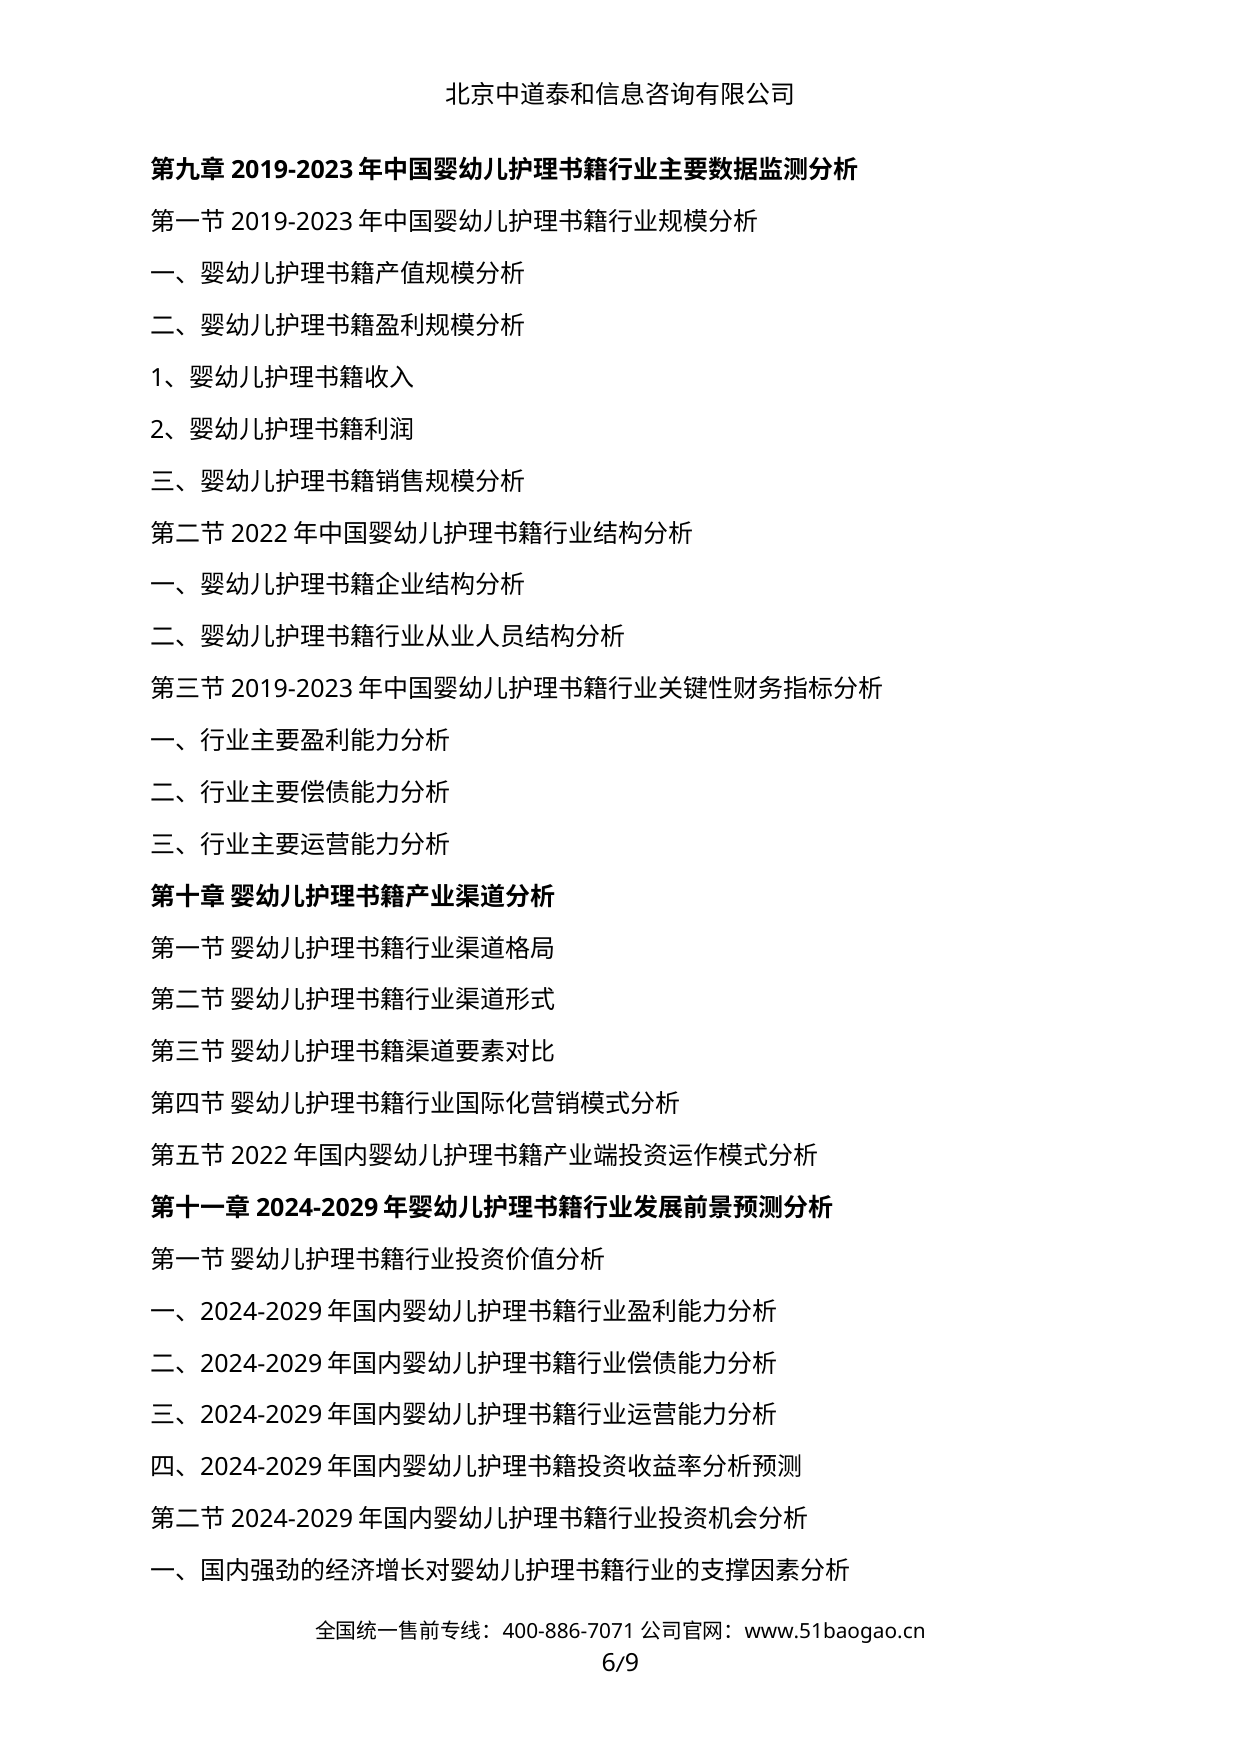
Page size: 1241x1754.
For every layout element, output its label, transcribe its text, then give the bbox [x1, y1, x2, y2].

text 第二节 2022年中国婴幼儿护理书籍行业结构分析 [150, 513, 1090, 549]
text 四、2024-2029年国内婴幼儿护理书籍投资收益率分析预测 [150, 1447, 1090, 1483]
text 1、婴幼儿护理书籍收入 [150, 357, 1090, 394]
text 一、国内强劲的经济增长对婴幼儿护理书籍行业的支撑因素分析 [150, 1551, 1090, 1587]
text 二、婴幼儿护理书籍盈利规模分析 [150, 306, 1090, 342]
text 二、2024-2029年国内婴幼儿护理书籍行业偿债能力分析 [150, 1343, 1090, 1379]
text 第五节 2022年国内婴幼儿护理书籍产业端投资运作模式分析 [150, 1136, 1090, 1172]
text 三、行业主要运营能力分析 [150, 824, 1090, 861]
text 第四节 婴幼儿护理书籍行业国际化营销模式分析 [150, 1084, 1090, 1120]
text 一、婴幼儿护理书籍企业结构分析 [150, 565, 1090, 601]
text 一、2024-2029年国内婴幼儿护理书籍行业盈利能力分析 [150, 1291, 1090, 1327]
text 第十章 婴幼儿护理书籍产业渠道分析 [150, 876, 1090, 912]
text 第十一章 2024-2029年婴幼儿护理书籍行业发展前景预测分析 [150, 1187, 1090, 1224]
text 第一节 婴幼儿护理书籍行业投资价值分析 [150, 1239, 1090, 1276]
text 二、婴幼儿护理书籍行业从业人员结构分析 [150, 617, 1090, 653]
text 一、行业主要盈利能力分析 [150, 721, 1090, 757]
text 第三节 婴幼儿护理书籍渠道要素对比 [150, 1032, 1090, 1068]
text 第一节 2019-2023年中国婴幼儿护理书籍行业规模分析 [150, 202, 1090, 238]
text 第二节 2024-2029年国内婴幼儿护理书籍行业投资机会分析 [150, 1499, 1090, 1535]
text 一、婴幼儿护理书籍产值规模分析 [150, 254, 1090, 290]
text 第三节 2019-2023年中国婴幼儿护理书籍行业关键性财务指标分析 [150, 669, 1090, 705]
text 三、婴幼儿护理书籍销售规模分析 [150, 461, 1090, 497]
text 第一节 婴幼儿护理书籍行业渠道格局 [150, 928, 1090, 964]
text 第九章 2019-2023年中国婴幼儿护理书籍行业主要数据监测分析 [150, 150, 1090, 186]
text 第二节 婴幼儿护理书籍行业渠道形式 [150, 980, 1090, 1016]
text 二、行业主要偿债能力分析 [150, 772, 1090, 809]
text 2、婴幼儿护理书籍利润 [150, 409, 1090, 446]
text 三、2024-2029年国内婴幼儿护理书籍行业运营能力分析 [150, 1395, 1090, 1431]
